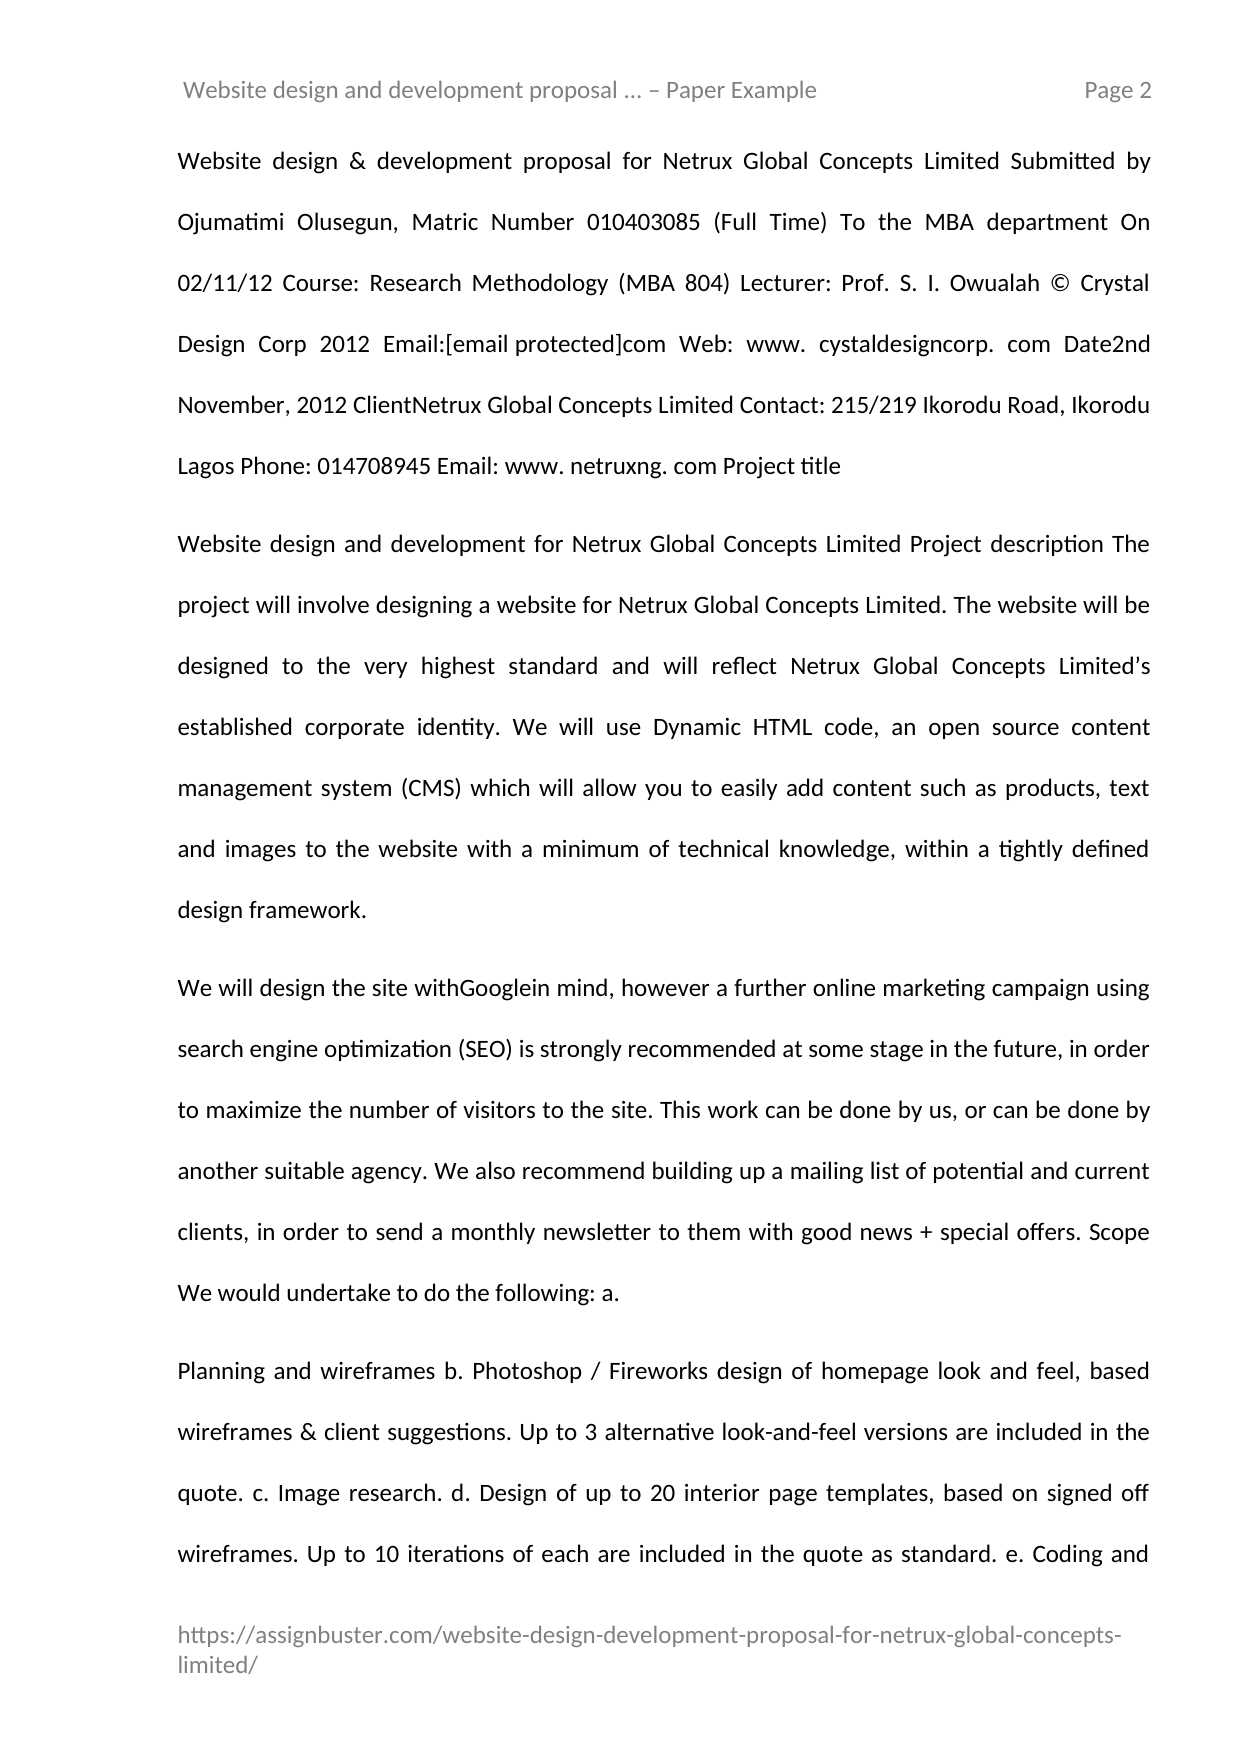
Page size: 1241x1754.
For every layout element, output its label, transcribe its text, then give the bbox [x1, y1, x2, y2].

text Website design & development proposal for Netrux Global Concepts Limited Submitted by Ojumatimi Olusegun, Matric Number 010403085 (Full Time) To the MBA department On 02/11/12 Course: Research Methodology (MBA 804) Lecturer: Prof. S. I. Owualah © Crystal Design Corp 2012 Email:[email protected]com Web: www. cystaldesigncorp. com Date2nd November, 2012 ClientNetrux Global Concepts Limited Contact: 215/219 Ikorodu Road, Ikorodu Lagos Phone: 014708945 Email: www. netruxng. com Project title [177, 145, 1152, 481]
text Website design and development for Netrux Global Concepts Limited Project description The project will involve designing a website for Netrux Global Concepts Limited. The website will be designed to the very highest standard and will reflect Netrux Global Concepts Limited’s established corporate identity. We will use Dynamic HTML code, an open source content management system (CMS) which will allow you to easily add content such as products, text and images to the website with a minimum of technical knowledge, within a tightly defined design framework. [177, 528, 1152, 925]
text We will design the site withGooglein mind, however a further online marketing campaign using search engine optimization (SEO) is strongly recommended at some stage in the future, in order to maximize the number of visitors to the site. This work can be done by us, or can be done by another suitable agency. We also recommend building up a mailing list of potential and current clients, in order to send a monthly newsletter to them with good news + special offers. Scope We would undertake to do the following: a. [177, 972, 1152, 1308]
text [177, 1355, 1152, 1568]
